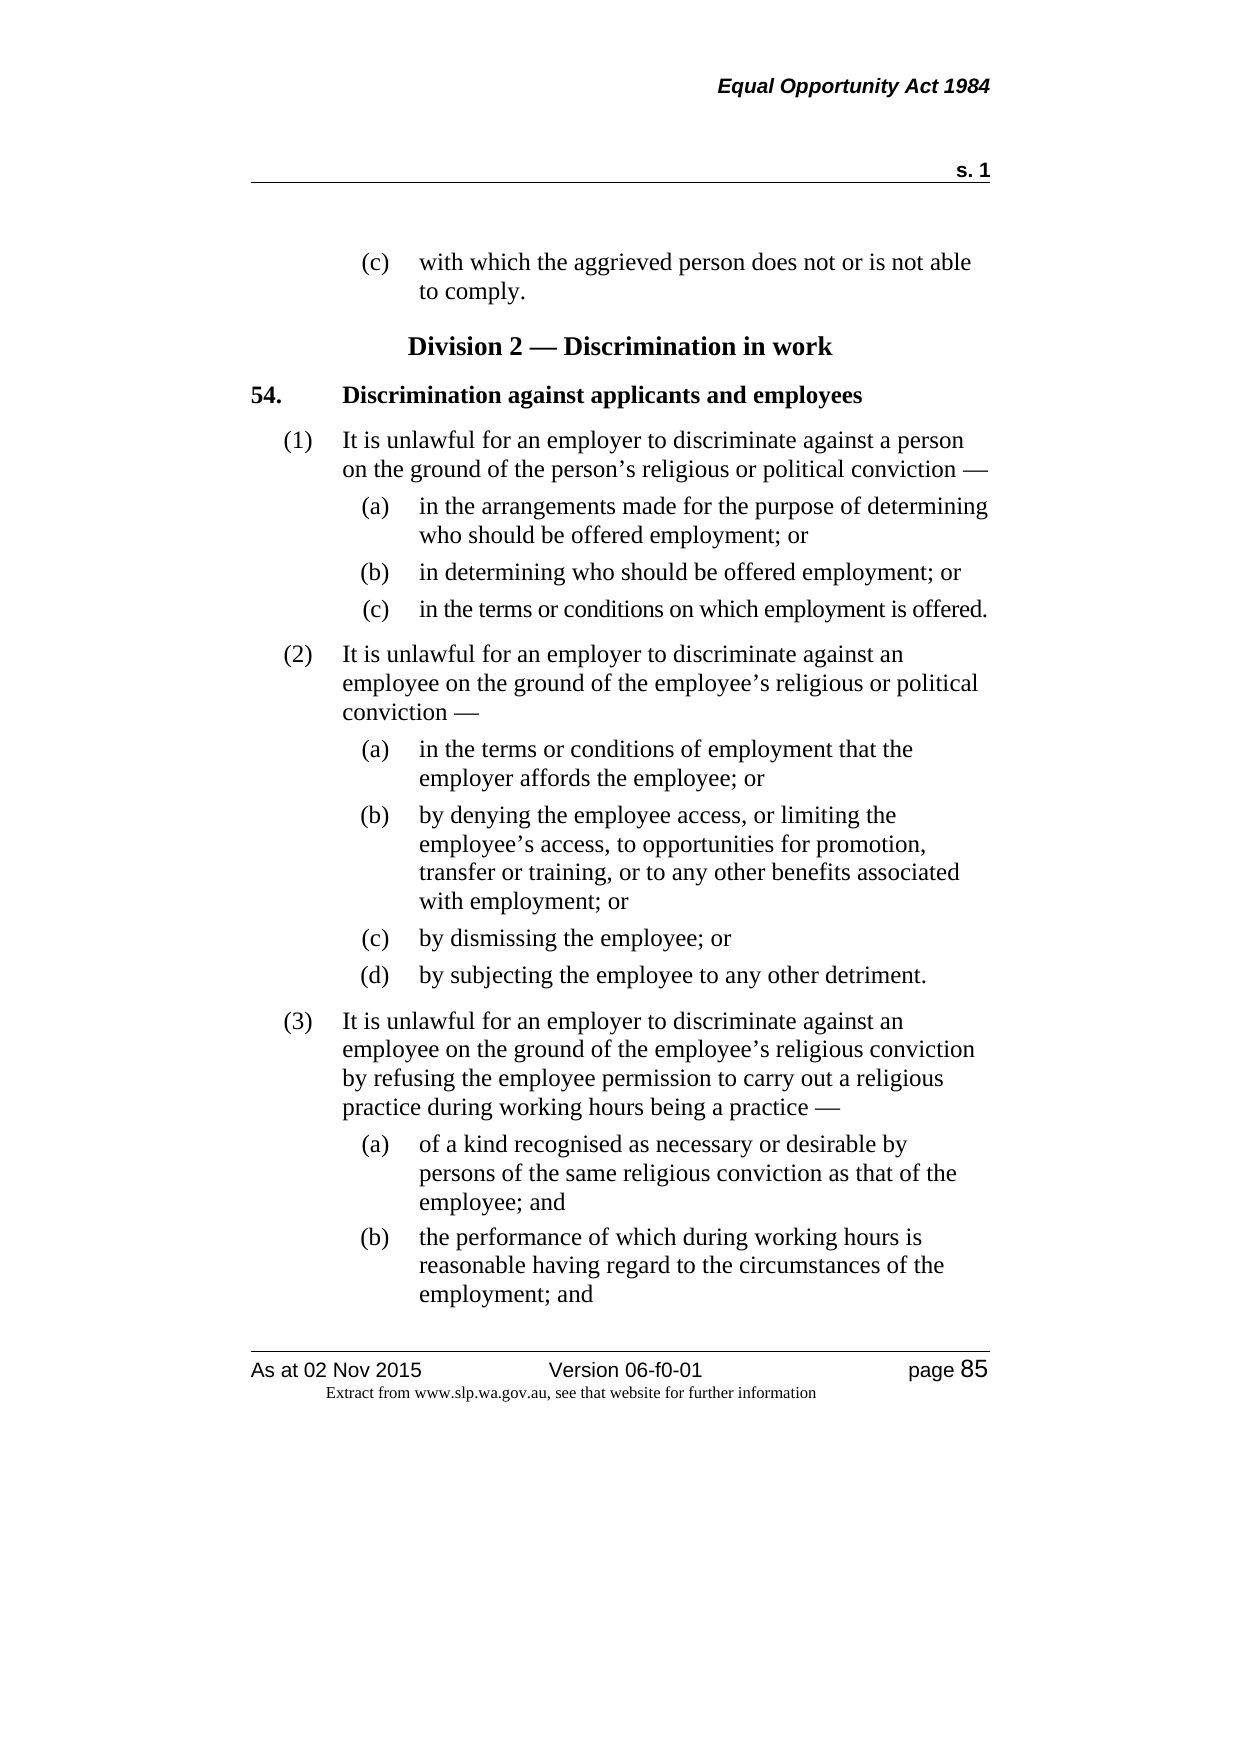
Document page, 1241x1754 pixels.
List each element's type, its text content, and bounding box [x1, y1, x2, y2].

text (a) in the arrangements made for the purpose of determining who should be offered employment; or [251, 491, 990, 549]
text (c) in the terms or conditions on which employment is offered. [251, 594, 990, 623]
text (b) in determining who should be offered employment; or [251, 557, 990, 586]
text (a) of a kind recognised as necessary or desirable by persons of the same religious conviction as that of the employee; and [251, 1129, 990, 1215]
text (d) by subjecting the employee to any other detriment. [251, 960, 990, 989]
subtitle Division 2 — Discrimination in work [251, 330, 990, 361]
text (2) It is unlawful for an employer to discriminate against an employee on the ground of the employee’s religious or political conviction — [251, 639, 990, 726]
text (b) by denying the employee access, or limiting the employee’s access, to opportunities for promotion, transfer or training, or to any other benefits associated with employment; or [251, 800, 990, 915]
text (1) It is unlawful for an employer to discriminate against a person on the ground of the person’s religious or political conviction — [251, 425, 990, 483]
text (a) in the terms or conditions of employment that the employer affords the employee; or [251, 734, 990, 792]
text (3) It is unlawful for an employer to discriminate against an employee on the ground of the employee’s religious conviction by refusing the employee permission to carry out a religious practice during working hours being a practice — [251, 1006, 990, 1121]
subtitle 54. Discrimination against applicants and employees [251, 380, 990, 409]
text (c) by dismissing the employee; or [251, 923, 990, 952]
text (c) with which the aggrieved person does not or is not able to comply. [251, 247, 990, 305]
text (b) the performance of which during working hours is reasonable having regard to the circumstances of the employment; and [251, 1222, 990, 1308]
